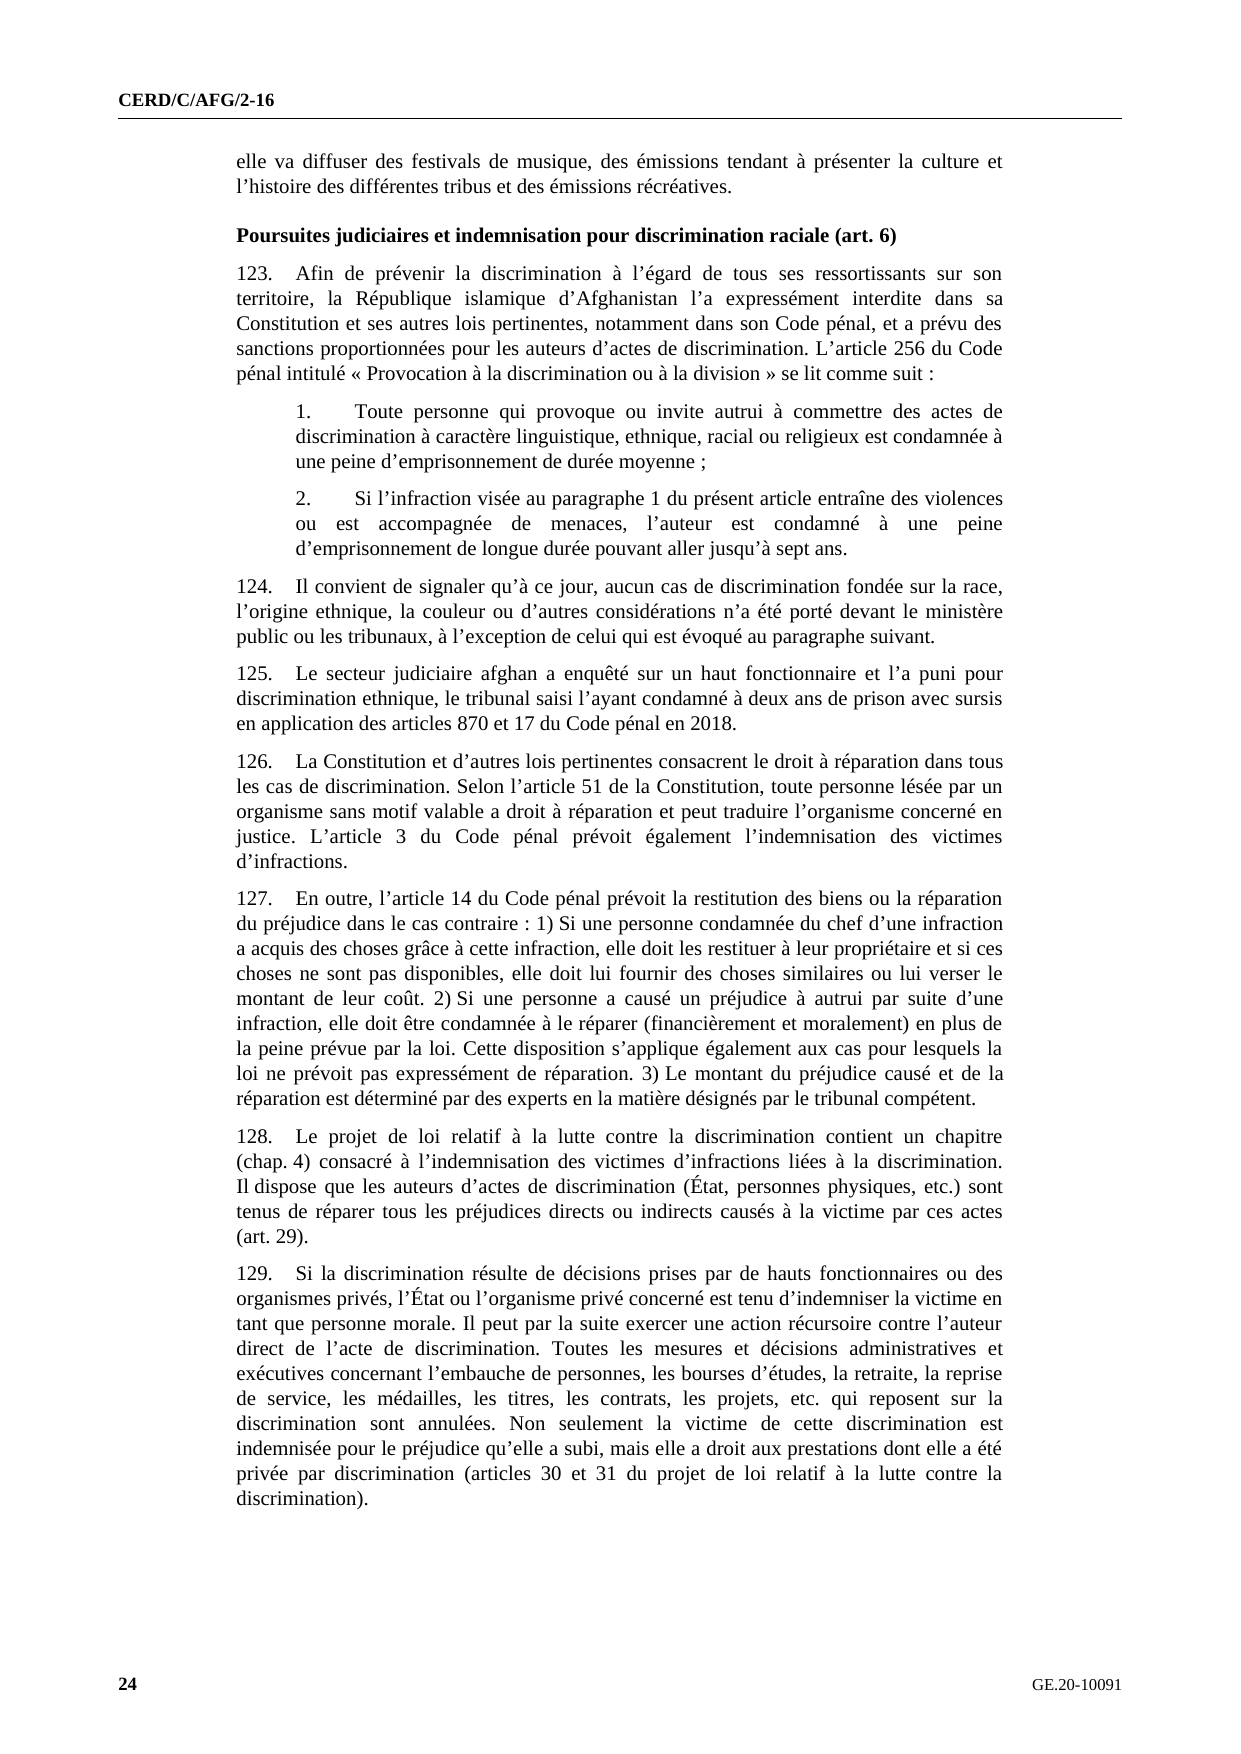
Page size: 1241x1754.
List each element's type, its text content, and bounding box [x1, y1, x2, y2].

text 123. Afin de prévenir la discrimination à l’égard de tous ses ressortissants sur son territoire, la République islamique d’Afghanistan l’a expressément interdite dans sa Constitution et ses autres lois pertinentes, notamment dans son Code pénal, et a prévu des sanctions proportionnées pour les auteurs d’actes de discrimination. L’article 256 du Code pénal intitulé « Provocation à la discrimination ou à la division » se lit comme suit : [236, 260, 1004, 385]
text 127. En outre, l’article 14 du Code pénal prévoit la restitution des biens ou la réparation du préjudice dans le cas contraire : 1) Si une personne condamnée du chef d’une infraction a acquis des choses grâce à cette infraction, elle doit les restituer à leur propriétaire et si ces choses ne sont pas disponibles, elle doit lui fournir des choses similaires ou lui verser le montant de leur coût. 2) Si une personne a causé un préjudice à autrui par suite d’une infraction, elle doit être condamnée à le réparer (financièrement et moralement) en plus de la peine prévue par la loi. Cette disposition s’applique également aux cas pour lesquels la loi ne prévoit pas expressément de réparation. 3) Le montant du préjudice causé et de la réparation est déterminé par des experts en la matière désignés par le tribunal compétent. [236, 885, 1004, 1110]
text 126. La Constitution et d’autres lois pertinentes consacrent le droit à réparation dans tous les cas de discrimination. Selon l’article 51 de la Constitution, toute personne lésée par un organisme sans motif valable a droit à réparation et peut traduire l’organisme concerné en justice. L’article 3 du Code pénal prévoit également l’indemnisation des victimes d’infractions. [236, 748, 1004, 873]
text Poursuites judiciaires et indemnisation pour discrimination raciale (art. 6) [118, 223, 1004, 248]
text 1. Toute personne qui provoque ou invite autrui à commettre des actes de discrimination à caractère linguistique, ethnique, racial ou religieux est condamnée à une peine d’emprisonnement de durée moyenne ; [295, 398, 1004, 473]
text 125. Le secteur judiciaire afghan a enquêté sur un haut fonctionnaire et l’a puni pour discrimination ethnique, le tribunal saisi l’ayant condamné à deux ans de prison avec sursis en application des articles 870 et 17 du Code pénal en 2018. [236, 660, 1004, 735]
text 128. Le projet de loi relatif à la lutte contre la discrimination contient un chapitre (chap. 4) consacré à l’indemnisation des victimes d’infractions liées à la discrimination. Il dispose que les auteurs d’actes de discrimination (État, personnes physiques, etc.) sont tenus de réparer tous les préjudices directs ou indirects causés à la victime par ces actes (art. 29). [236, 1123, 1004, 1248]
text 124. Il convient de signaler qu’à ce jour, aucun cas de discrimination fondée sur la race, l’origine ethnique, la couleur ou d’autres considérations n’a été porté devant le ministère public ou les tribunaux, à l’exception de celui qui est évoqué au paragraphe suivant. [236, 573, 1004, 648]
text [236, 148, 1004, 198]
text 2. Si l’infraction visée au paragraphe 1 du présent article entraîne des violences ou est accompagnée de menaces, l’auteur est condamné à une peine d’emprisonnement de longue durée pouvant aller jusqu’à sept ans. [295, 485, 1004, 560]
text 129. Si la discrimination résulte de décisions prises par de hauts fonctionnaires ou des organismes privés, l’État ou l’organisme privé concerné est tenu d’indemniser la victime en tant que personne morale. Il peut par la suite exercer une action récursoire contre l’auteur direct de l’acte de discrimination. Toutes les mesures et décisions administratives et exécutives concernant l’embauche de personnes, les bourses d’études, la retraite, la reprise de service, les médailles, les titres, les contrats, les projets, etc. qui reposent sur la discrimination sont annulées. Non seulement la victime de cette discrimination est indemnisée pour le préjudice qu’elle a subi, mais elle a droit aux prestations dont elle a été privée par discrimination (articles 30 et 31 du projet de loi relatif à la lutte contre la discrimination). [236, 1260, 1004, 1510]
